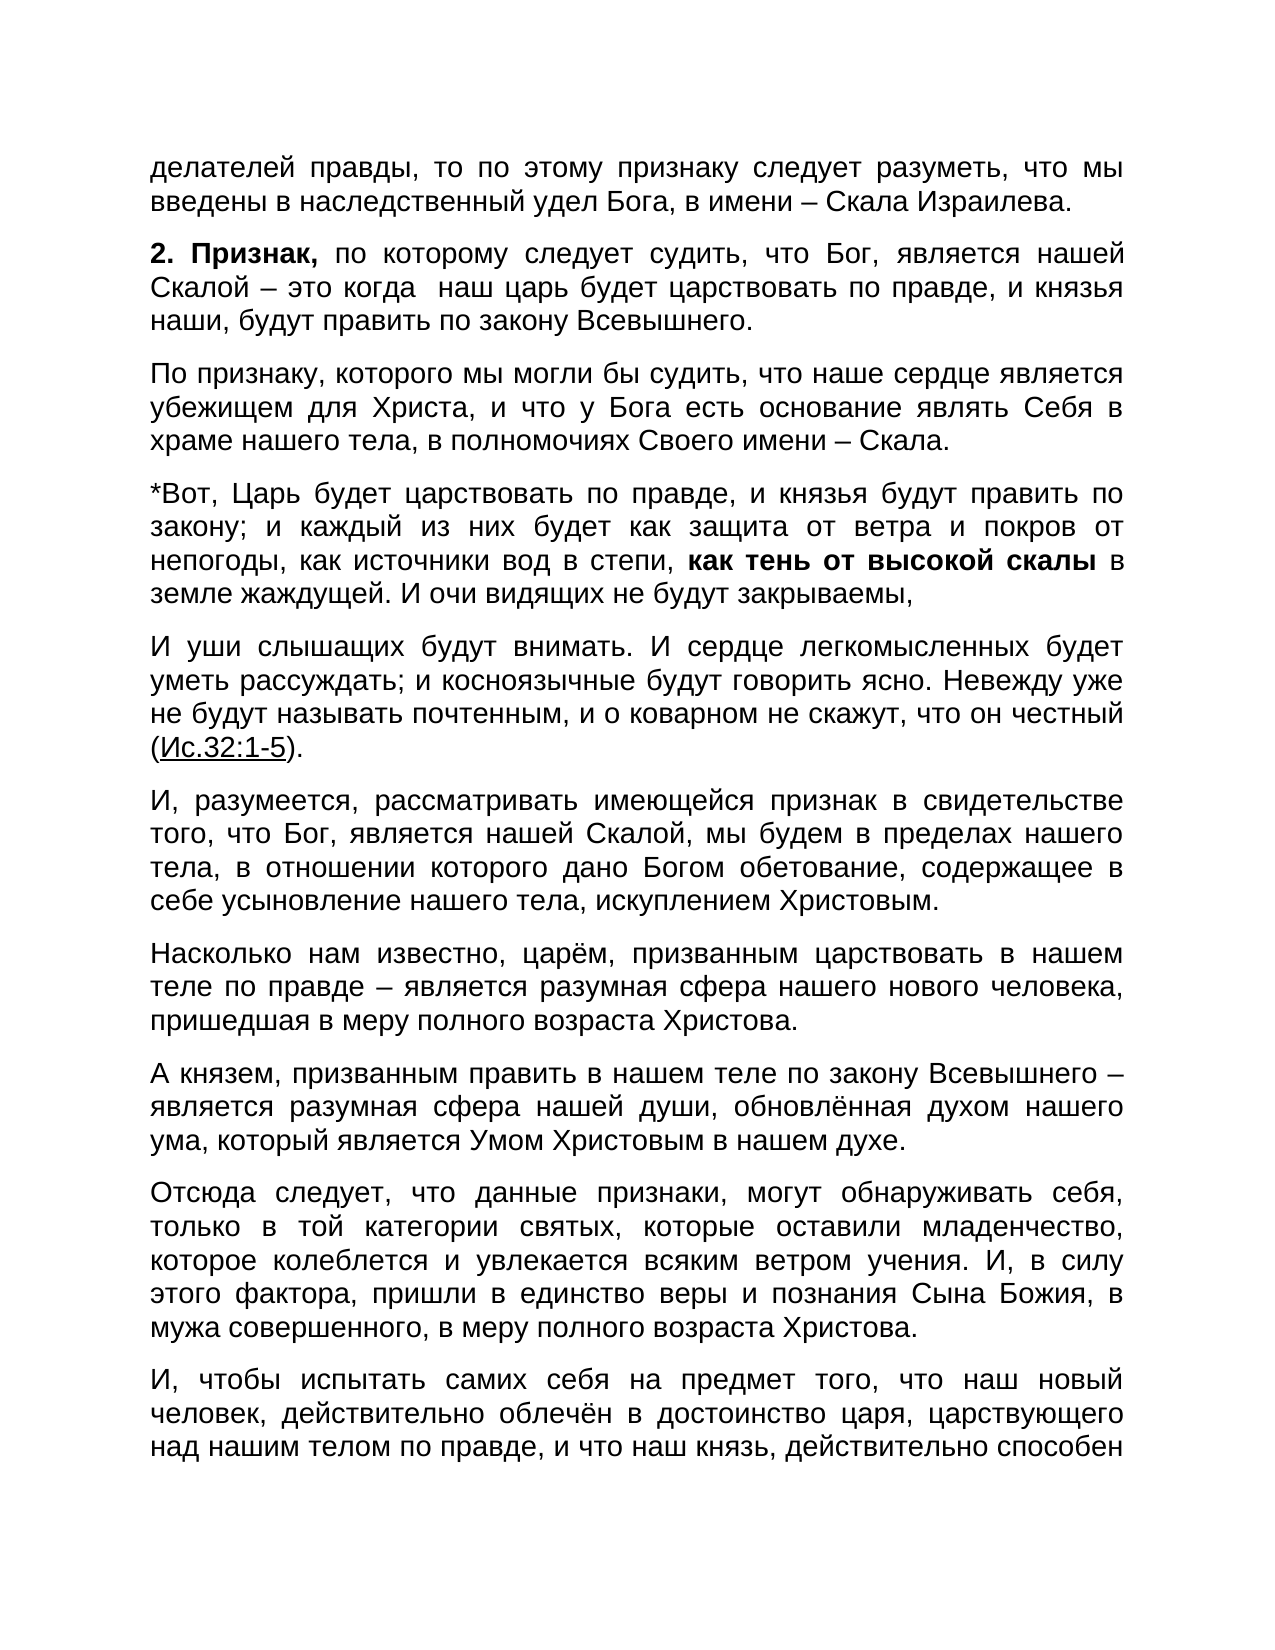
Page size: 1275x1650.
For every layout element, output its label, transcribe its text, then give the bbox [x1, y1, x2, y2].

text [150, 150, 1125, 217]
text По признаку, которого мы могли бы судить, что наше сердце является убежищем для Христа, и что у Бога есть основание являть Себя в храме нашего тела, в полномочиях Своего имени – Скала. [150, 356, 1125, 457]
text А князем, призванным править в нашем теле по закону Всевышнего – является разумная сфера нашей души, обновлённая духом нашего ума, который является Умом Христовым в нашем духе. [150, 1056, 1125, 1156]
text *Вот, Царь будет царствовать по правде, и князья будут править по закону; и каждый из них будет как защита от ветра и покров от непогоды, как источники вод в степи, как тень от высокой скалы в земле жаждущей. И очи видящих не будут закрываемы, [150, 476, 1125, 610]
text Насколько нам известно, царём, призванным царствовать в нашем теле по правде – является разумная сфера нашего нового человека, пришедшая в меру полного возраста Христова. [150, 936, 1125, 1036]
text 2. Признак, по которому следует судить, что Бог, является нашей Скалой – это когда наш царь будет царствовать по правде, и князья наши, будут править по закону Всевышнего. [150, 236, 1125, 337]
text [150, 1362, 1125, 1463]
text И, разумеется, рассматривать имеющейся признак в свидетельстве того, что Бог, является нашей Скалой, мы будем в пределах нашего тела, в отношении которого дано Богом обетование, содержащее в себе усыновление нашего тела, искуплением Христовым. [150, 782, 1125, 917]
text Отсюда следует, что данные признаки, могут обнаруживать себя, только в той категории святых, которые оставили младенчество, которое колеблется и увлекается всяким ветром учения. И, в силу этого фактора, пришли в единство веры и познания Сына Божия, в мужа совершенного, в меру полного возраста Христова. [150, 1175, 1125, 1343]
text И уши слышащих будут внимать. И сердце легкомысленных будет уметь рассуждать; и косноязычные будут говорить ясно. Невежду уже не будут называть почтенным, и о коварном не скажут, что он честный (Ис.32:1-5). [150, 629, 1125, 763]
